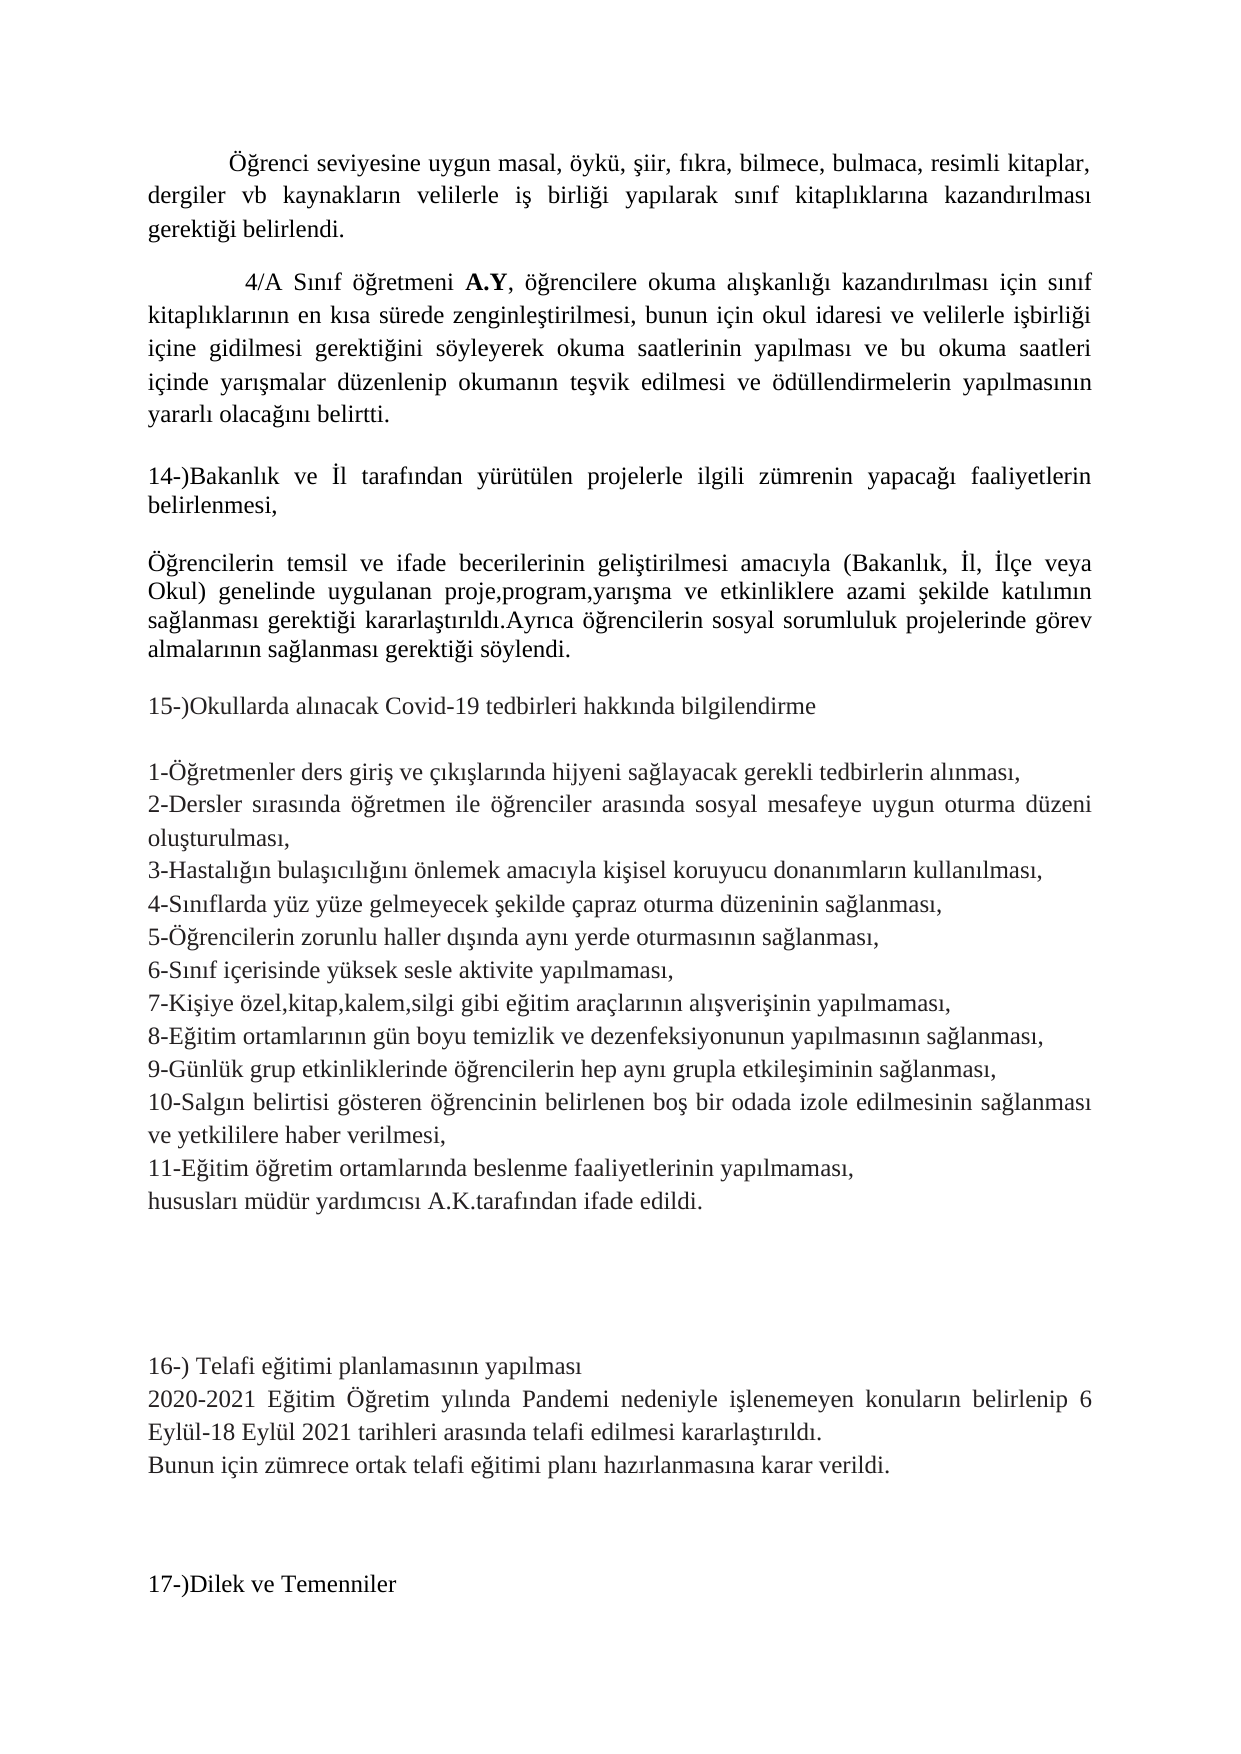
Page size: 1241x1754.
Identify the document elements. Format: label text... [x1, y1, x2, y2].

text 14-)Bakanlık ve İl tarafından yürütülen projelerle ilgili zümrenin yapacağı faaliyetlerin belirlenmesi, [148, 461, 1093, 519]
text 9-Günlük grup etkinliklerinde öğrencilerin hep aynı grupla etkileşiminin sağlanması, [148, 1054, 1093, 1082]
text 8-Eğitim ortamlarının gün boyu temizlik ve dezenfeksiyonunun yapılmasının sağlanması, [148, 1021, 1093, 1049]
text 10-Salgın belirtisi gösteren öğrencinin belirlenen boş bir odada izole edilmesinin sağlanması ve yetkililere haber verilmesi, [148, 1087, 1093, 1148]
text hususları müdür yardımcısı A.K.tarafından ifade edildi. [148, 1186, 1093, 1214]
text 11-Eğitim öğretim ortamlarında beslenme faaliyetlerinin yapılmaması, [148, 1153, 1093, 1182]
text 6-Sınıf içerisinde yüksek sesle aktivite yapılmaması, [148, 955, 1093, 983]
text 2-Dersler sırasında öğretmen ile öğrenciler arasında sosyal mesafeye uygun oturma düzeni oluşturulması, [148, 789, 1093, 851]
text Bunun için zümrece ortak telafi eğitimi planı hazırlanmasına karar verildi. [148, 1450, 1093, 1479]
text 16-) Telafi eğitimi planlamasının yapılması [148, 1351, 1093, 1380]
text Öğrencilerin temsil ve ifade becerilerinin geliştirilmesi amacıyla (Bakanlık, İl, İlçe veya Okul) genelinde uygulanan proje,program,yarışma ve etkinliklere azami şekilde katılımın sağlanması gerektiği kararlaştırıldı.Ayrıca öğrencilerin sosyal sorumluluk projelerinde görev almalarının sağlanması gerektiği söylendi. [148, 548, 1093, 663]
text 4-Sınıflarda yüz yüze gelmeyecek şekilde çapraz oturma düzeninin sağlanması, [148, 889, 1093, 917]
text 7-Kişiye özel,kitap,kalem,silgi gibi eğitim araçlarının alışverişinin yapılmaması, [148, 988, 1093, 1016]
text 1-Öğretmenler ders giriş ve çıkışlarında hijyeni sağlayacak gerekli tedbirlerin alınması, [148, 757, 1093, 785]
text 3-Hastalığın bulaşıcılığını önlemek amacıyla kişisel koruyucu donanımların kullanılması, [148, 856, 1093, 884]
text 5-Öğrencilerin zorunlu haller dışında aynı yerde oturmasının sağlanması, [148, 922, 1093, 950]
text Öğrenci seviyesine uygun masal, öykü, şiir, fıkra, bilmece, bulmaca, resimli kitaplar, dergiler vb kaynakların velilerle iş birliği yapılarak sınıf kitaplıklarına kazandırılması gerektiği belirlendi. [148, 148, 1093, 242]
text 2020-2021 Eğitim Öğretim yılında Pandemi nedeniyle işlenemeyen konuların belirlenip 6 Eylül-18 Eylül 2021 tarihleri arasında telafi edilmesi kararlaştırıldı. [148, 1384, 1093, 1446]
text 15-)Okullarda alınacak Covid-19 tedbirleri hakkında bilgilendirme [148, 691, 1093, 720]
text 4/A Sınıf öğretmeni A.Y, öğrencilere okuma alışkanlığı kazandırılması için sınıf kitaplıklarının en kısa sürede zenginleştirilmesi, bunun için okul idaresi ve velilerle işbirliği içine gidilmesi gerektiğini söyleyerek okuma saatlerinin yapılması ve bu okuma saatleri içinde yarışmalar düzenlenip okumanın teşvik edilmesi ve ödüllendirmelerin yapılmasının yararlı olacağını belirtti. [148, 267, 1093, 428]
text 17-)Dilek ve Temenniler [148, 1569, 1093, 1598]
